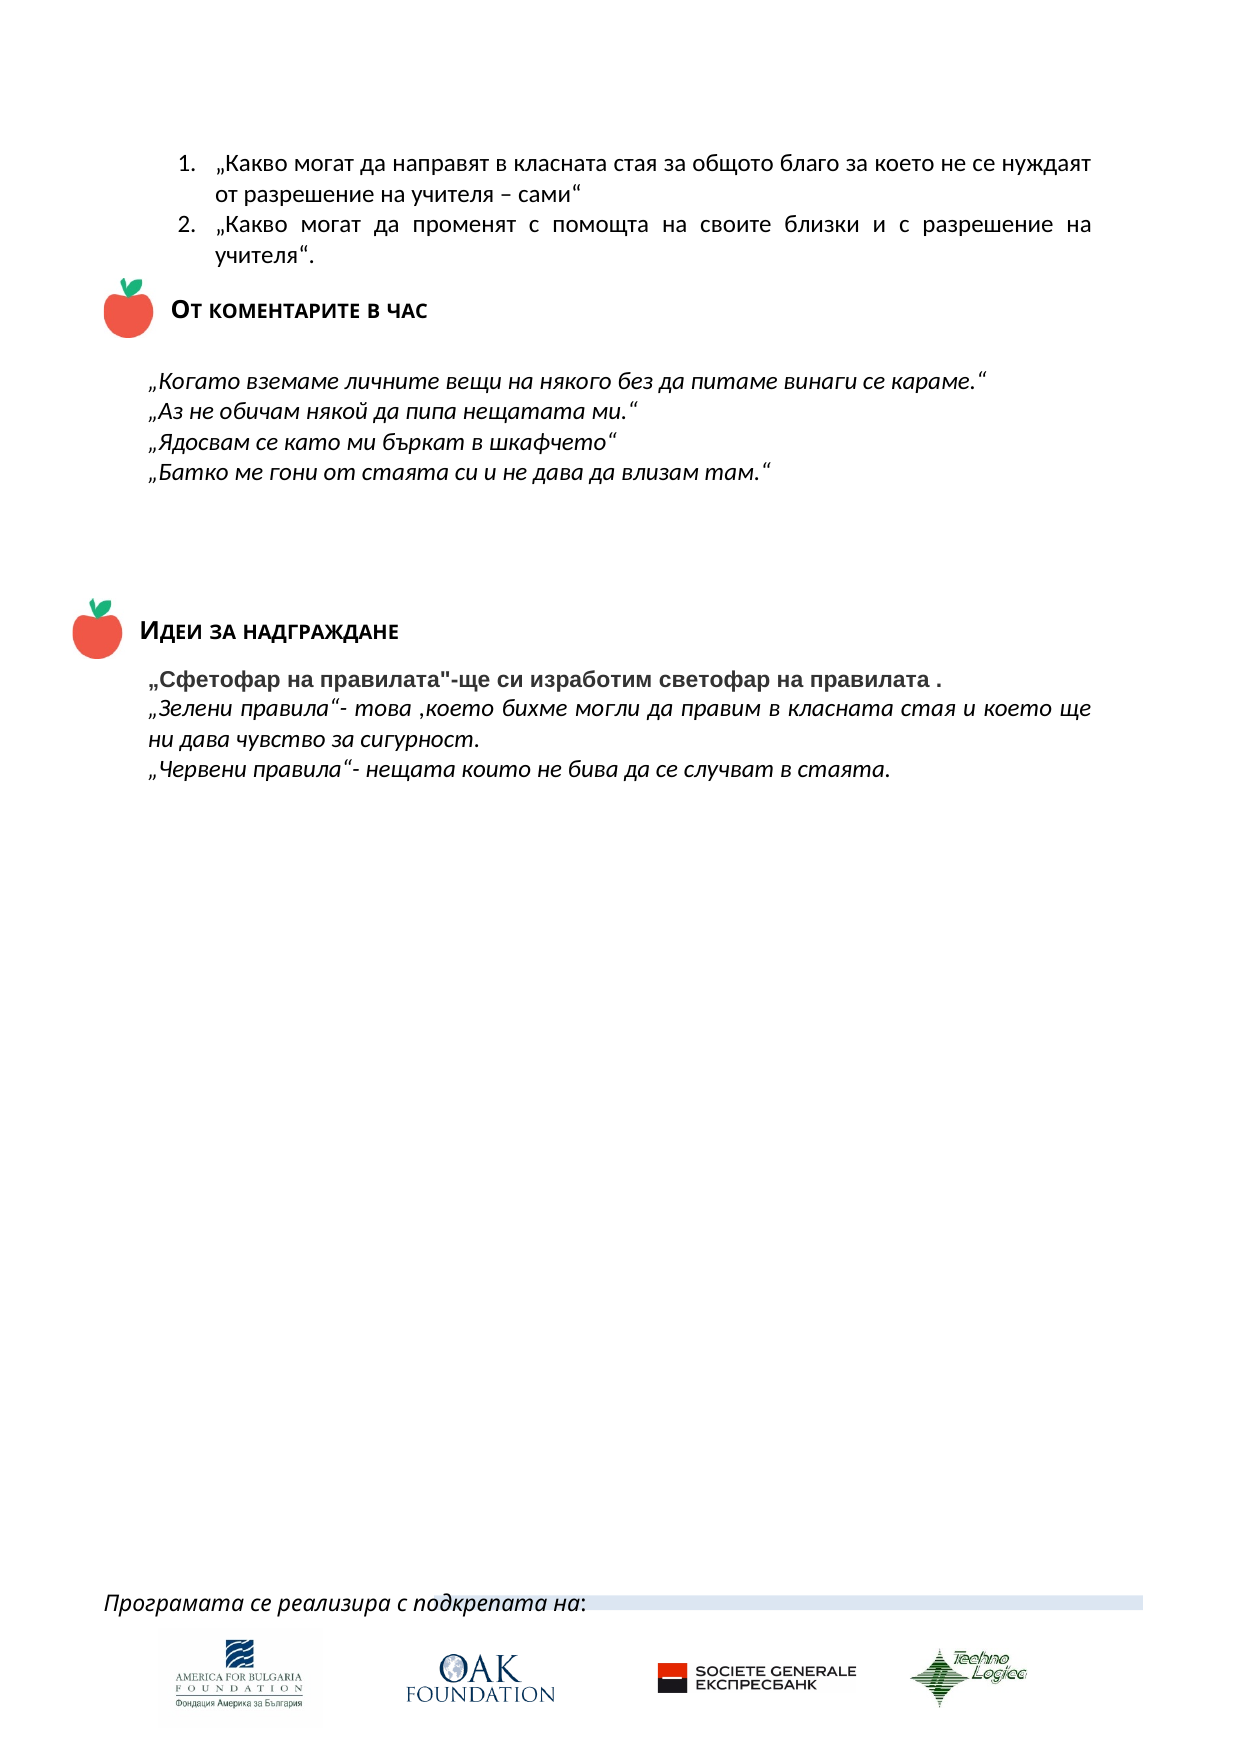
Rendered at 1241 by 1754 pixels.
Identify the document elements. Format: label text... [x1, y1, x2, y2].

text „Сфетофар на правилата"-ще си изработим светофар на правилата . [148, 666, 1093, 692]
text „Батко ме гони от стаята си и не дава да влизам там.“ [148, 456, 1093, 487]
text „Зелени правила“- това ,което бихме могли да правим в класната стая и което ще ни дава чувство за сигурност. [148, 692, 1093, 753]
list „Какво могат да направят в класната стая за общото благо за което не се нуждаят от разрешение на учителя – сами“ [177, 148, 1093, 209]
picture [72, 598, 126, 659]
picture [103, 278, 157, 338]
text „Когато вземаме личните вещи на някого без да питаме винаги се караме.“ [148, 365, 1093, 395]
picture [406, 1654, 554, 1702]
text „Ядосвам се като ми бъркат в шкафчето“ [148, 426, 1093, 456]
picture [909, 1648, 1028, 1708]
text „Аз не обичам някой да пипа нещатата ми.“ [148, 395, 1093, 426]
picture [657, 1663, 857, 1693]
list „Какво могат да променят с помощта на своите близки и с разрешение на учителя“. [177, 209, 1093, 270]
text „Червени правила“- нещата които не бива да се случват в стаята. [148, 753, 1093, 784]
picture [157, 1628, 324, 1728]
